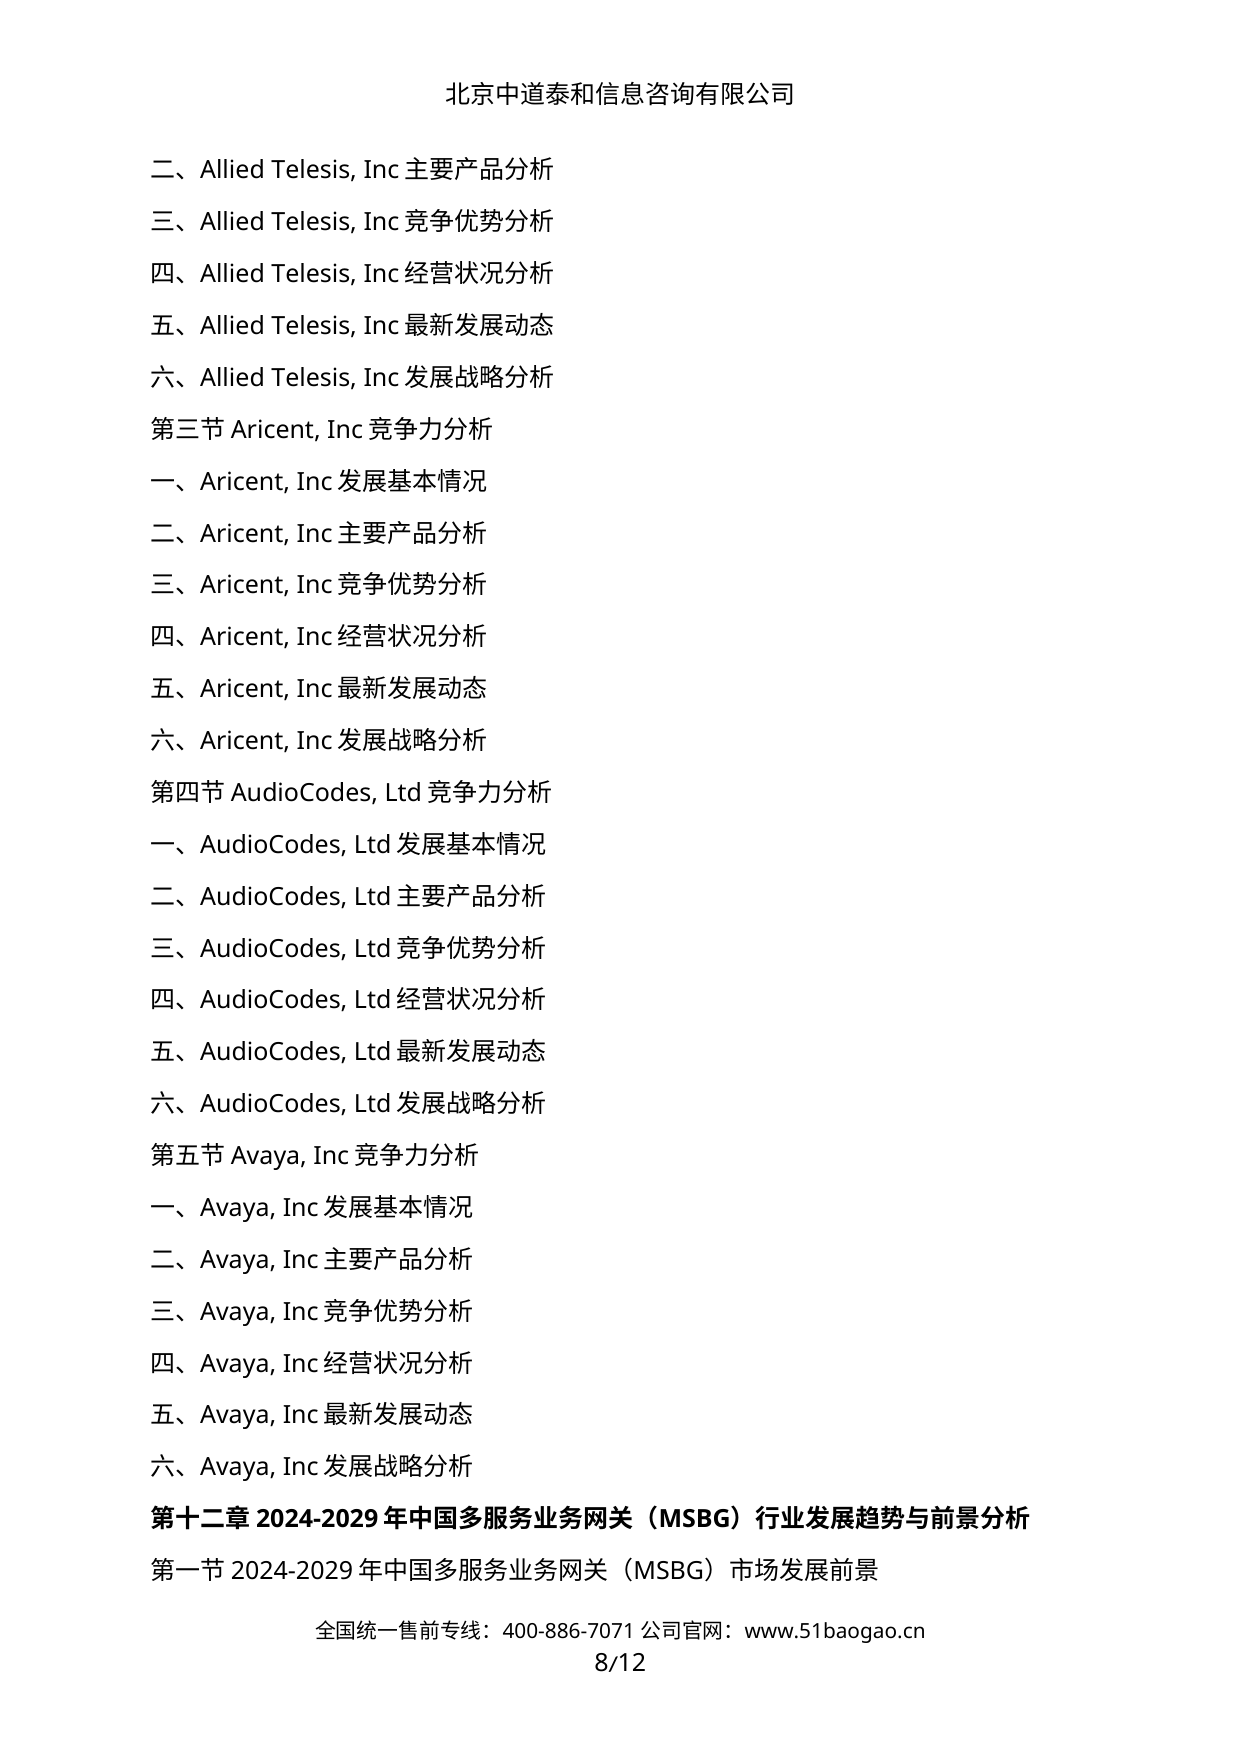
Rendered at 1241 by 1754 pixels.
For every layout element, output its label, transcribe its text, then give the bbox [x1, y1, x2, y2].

text 三、Aricent, Inc竞争优势分析 [150, 565, 1090, 601]
text 二、Avaya, Inc主要产品分析 [150, 1239, 1090, 1276]
text 五、AudioCodes, Ltd最新发展动态 [150, 1032, 1090, 1068]
text 四、Avaya, Inc经营状况分析 [150, 1343, 1090, 1379]
text 第十二章 2024-2029年中国多服务业务网关（MSBG）行业发展趋势与前景分析 [150, 1499, 1090, 1535]
text 四、AudioCodes, Ltd经营状况分析 [150, 980, 1090, 1016]
text 二、AudioCodes, Ltd主要产品分析 [150, 876, 1090, 912]
text 三、Allied Telesis, Inc竞争优势分析 [150, 202, 1090, 238]
text 一、Avaya, Inc发展基本情况 [150, 1187, 1090, 1224]
text 一、Aricent, Inc发展基本情况 [150, 461, 1090, 497]
text 第三节 Aricent, Inc竞争力分析 [150, 409, 1090, 446]
text 五、Allied Telesis, Inc最新发展动态 [150, 306, 1090, 342]
text 一、AudioCodes, Ltd发展基本情况 [150, 824, 1090, 861]
text 四、Aricent, Inc经营状况分析 [150, 617, 1090, 653]
text 五、Aricent, Inc最新发展动态 [150, 669, 1090, 705]
text 六、Avaya, Inc发展战略分析 [150, 1447, 1090, 1483]
text 六、Allied Telesis, Inc发展战略分析 [150, 357, 1090, 394]
text 第四节 AudioCodes, Ltd竞争力分析 [150, 772, 1090, 809]
text 三、Avaya, Inc竞争优势分析 [150, 1291, 1090, 1327]
text 二、Allied Telesis, Inc主要产品分析 [150, 150, 1090, 186]
text 四、Allied Telesis, Inc经营状况分析 [150, 254, 1090, 290]
text 五、Avaya, Inc最新发展动态 [150, 1395, 1090, 1431]
text 第一节 2024-2029年中国多服务业务网关（MSBG）市场发展前景 [150, 1551, 1090, 1587]
text 三、AudioCodes, Ltd竞争优势分析 [150, 928, 1090, 964]
text 六、Aricent, Inc发展战略分析 [150, 721, 1090, 757]
text 二、Aricent, Inc主要产品分析 [150, 513, 1090, 549]
text 第五节 Avaya, Inc竞争力分析 [150, 1136, 1090, 1172]
text 六、AudioCodes, Ltd发展战略分析 [150, 1084, 1090, 1120]
